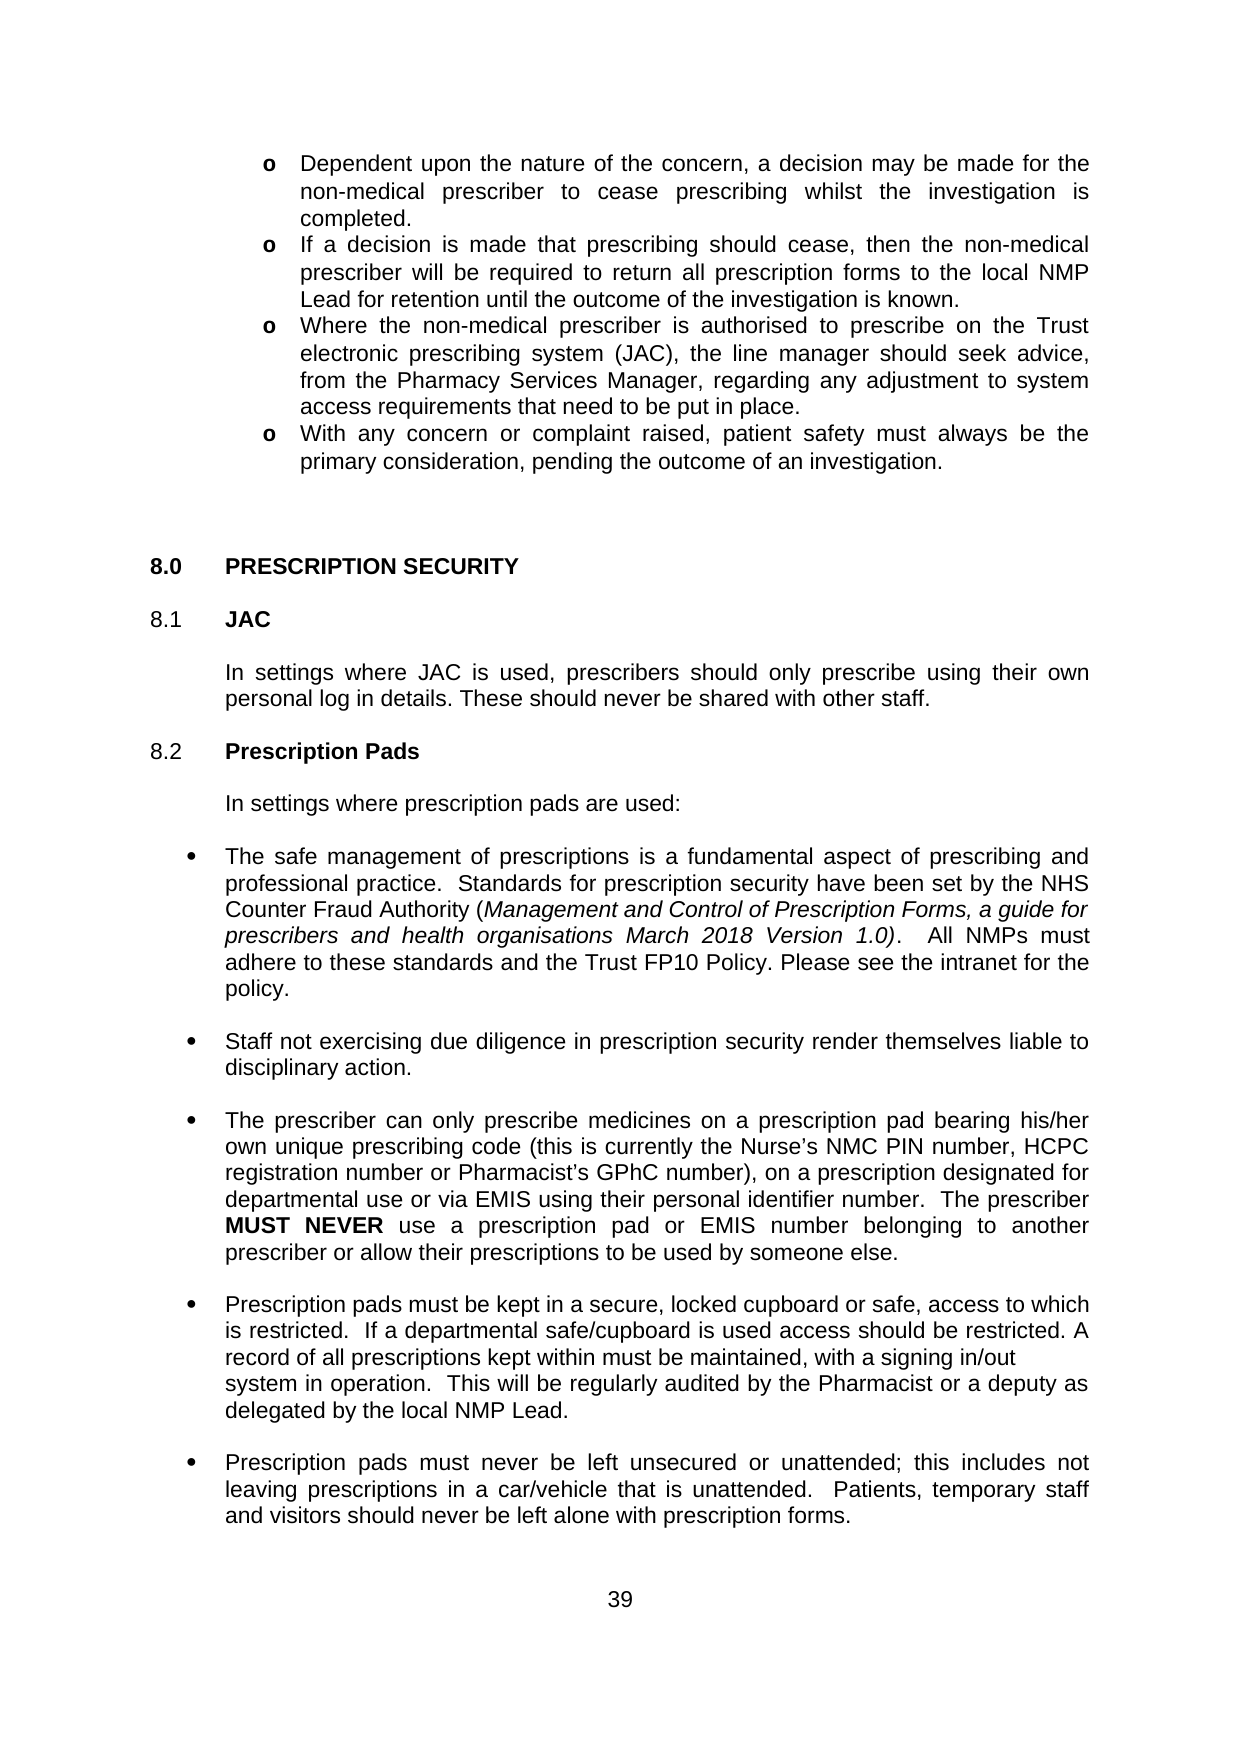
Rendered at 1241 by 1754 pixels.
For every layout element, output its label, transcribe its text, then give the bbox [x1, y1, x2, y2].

text In settings where prescription pads are used: [150, 790, 1090, 817]
list Dependent upon the nature of the concern, a decision may be made for the non-medical prescriber to cease prescribing whilst the investigation is completed. [262, 150, 1090, 231]
list The safe management of prescriptions is a fundamental aspect of prescribing and professional practice. Standards for prescription security have been set by the NHS Counter Fraud Authority (Management and Control of Prescription Forms, a guide for prescribers and health organisations March 2018 Version 1.0). All NMPs must adhere to these standards and the Trust FP10 Policy. Please see the intranet for the policy. [187, 843, 1090, 1001]
list If a decision is made that prescribing should cease, then the non-medical prescriber will be required to return all prescription forms to the local NMP Lead for retention until the outcome of the investigation is known. [262, 231, 1090, 312]
text 8.2 Prescription Pads [150, 738, 1090, 764]
text 8.0 PRESCRIPTION SECURITY [150, 553, 1090, 579]
list With any concern or complaint raised, patient safety must always be the primary consideration, pending the outcome of an investigation. [262, 419, 1090, 474]
list Where the non-medical prescriber is authorised to prescribe on the Trust electronic prescribing system (JAC), the line manager should seek advice, from the Pharmacy Services Manager, regarding any adjustment to system access requirements that need to be put in place. [262, 312, 1090, 419]
text 8.1 JAC [150, 606, 1090, 632]
list Prescription pads must never be left unsecured or unattended; this includes not leaving prescriptions in a car/vehicle that is unattended. Patients, temporary staff and visitors should never be left alone with prescription forms. [187, 1449, 1090, 1528]
list Staff not exercising due diligence in prescription security render themselves liable to disciplinary action. [187, 1028, 1090, 1080]
text system in operation. This will be regularly audited by the Pharmacist or a deputy as delegated by the local NMP Lead. [225, 1370, 1090, 1423]
list Prescription pads must be kept in a secure, locked cupboard or safe, access to which is restricted. If a departmental safe/cupboard is used access should be restricted. A record of all prescriptions kept within must be maintained, with a signing in/out [187, 1291, 1090, 1370]
list The prescriber can only prescribe medicines on a prescription pad bearing his/her own unique prescribing code (this is currently the Nurse’s NMC PIN number, HCPC registration number or Pharmacist’s GPhC number), on a prescription designated for departmental use or via EMIS using their personal identifier number. The prescriber MUST NEVER use a prescription pad or EMIS number belonging to another prescriber or allow their prescriptions to be used by someone else. [187, 1107, 1090, 1265]
text In settings where JAC is used, prescribers should only prescribe using their own personal log in details. These should never be shared with other staff. [225, 659, 1090, 711]
